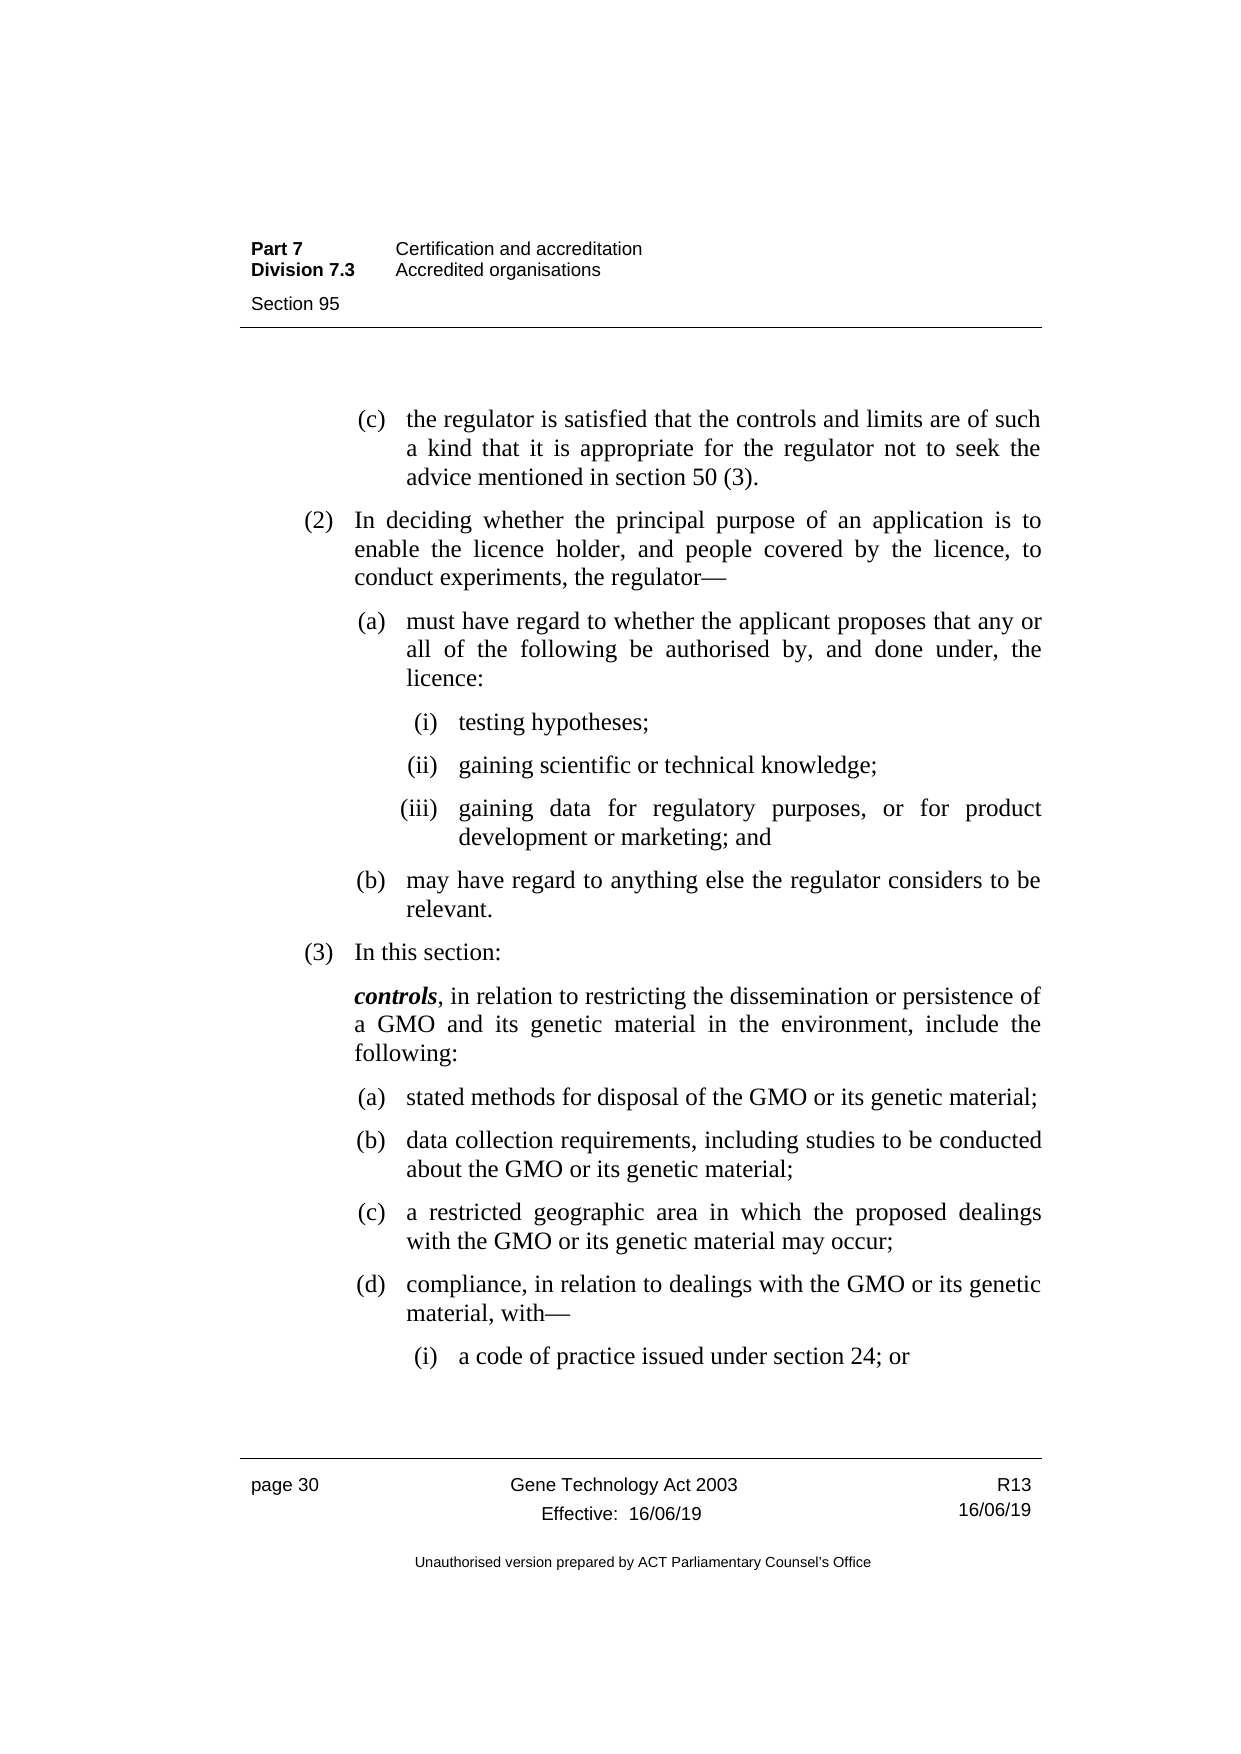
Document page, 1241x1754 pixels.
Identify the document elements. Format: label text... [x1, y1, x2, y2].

text controls, in relation to restricting the dissemination or persistence of a GMO and its genetic material in the environment, include the following: [354, 981, 1042, 1067]
text (iii) gaining data for regulatory purposes, or for product development or marketing; and [239, 793, 1042, 851]
text (i) testing hypotheses; [239, 707, 1042, 735]
text (i) a code of practice issued under section 24; or [239, 1341, 1042, 1370]
text (d) compliance, in relation to dealings with the GMO or its genetic material, with— [239, 1269, 1042, 1327]
text (b) data collection requirements, including studies to be conducted about the GMO or its genetic material; [239, 1125, 1042, 1182]
text (b) may have regard to anything else the regulator considers to be relevant. [239, 865, 1042, 923]
text (ii) gaining scientific or technical knowledge; [239, 750, 1042, 779]
text (c) the regulator is satisfied that the controls and limits are of such a kind that it is appropriate for the regulator not to seek the advice mentioned in section 50 (3). [239, 404, 1042, 490]
text (a) stated methods for disposal of the GMO or its genetic material; [239, 1082, 1042, 1110]
text (2) In deciding whether the principal purpose of an application is to enable the licence holder, and people covered by the licence, to conduct experiments, the regulator— [239, 505, 1042, 591]
text (3) In this section: [239, 937, 1042, 966]
text (c) a restricted geographic area in which the proposed dealings with the GMO or its genetic material may occur; [239, 1197, 1042, 1254]
text (a) must have regard to whether the applicant proposes that any or all of the following be authorised by, and done under, the licence: [239, 606, 1042, 692]
